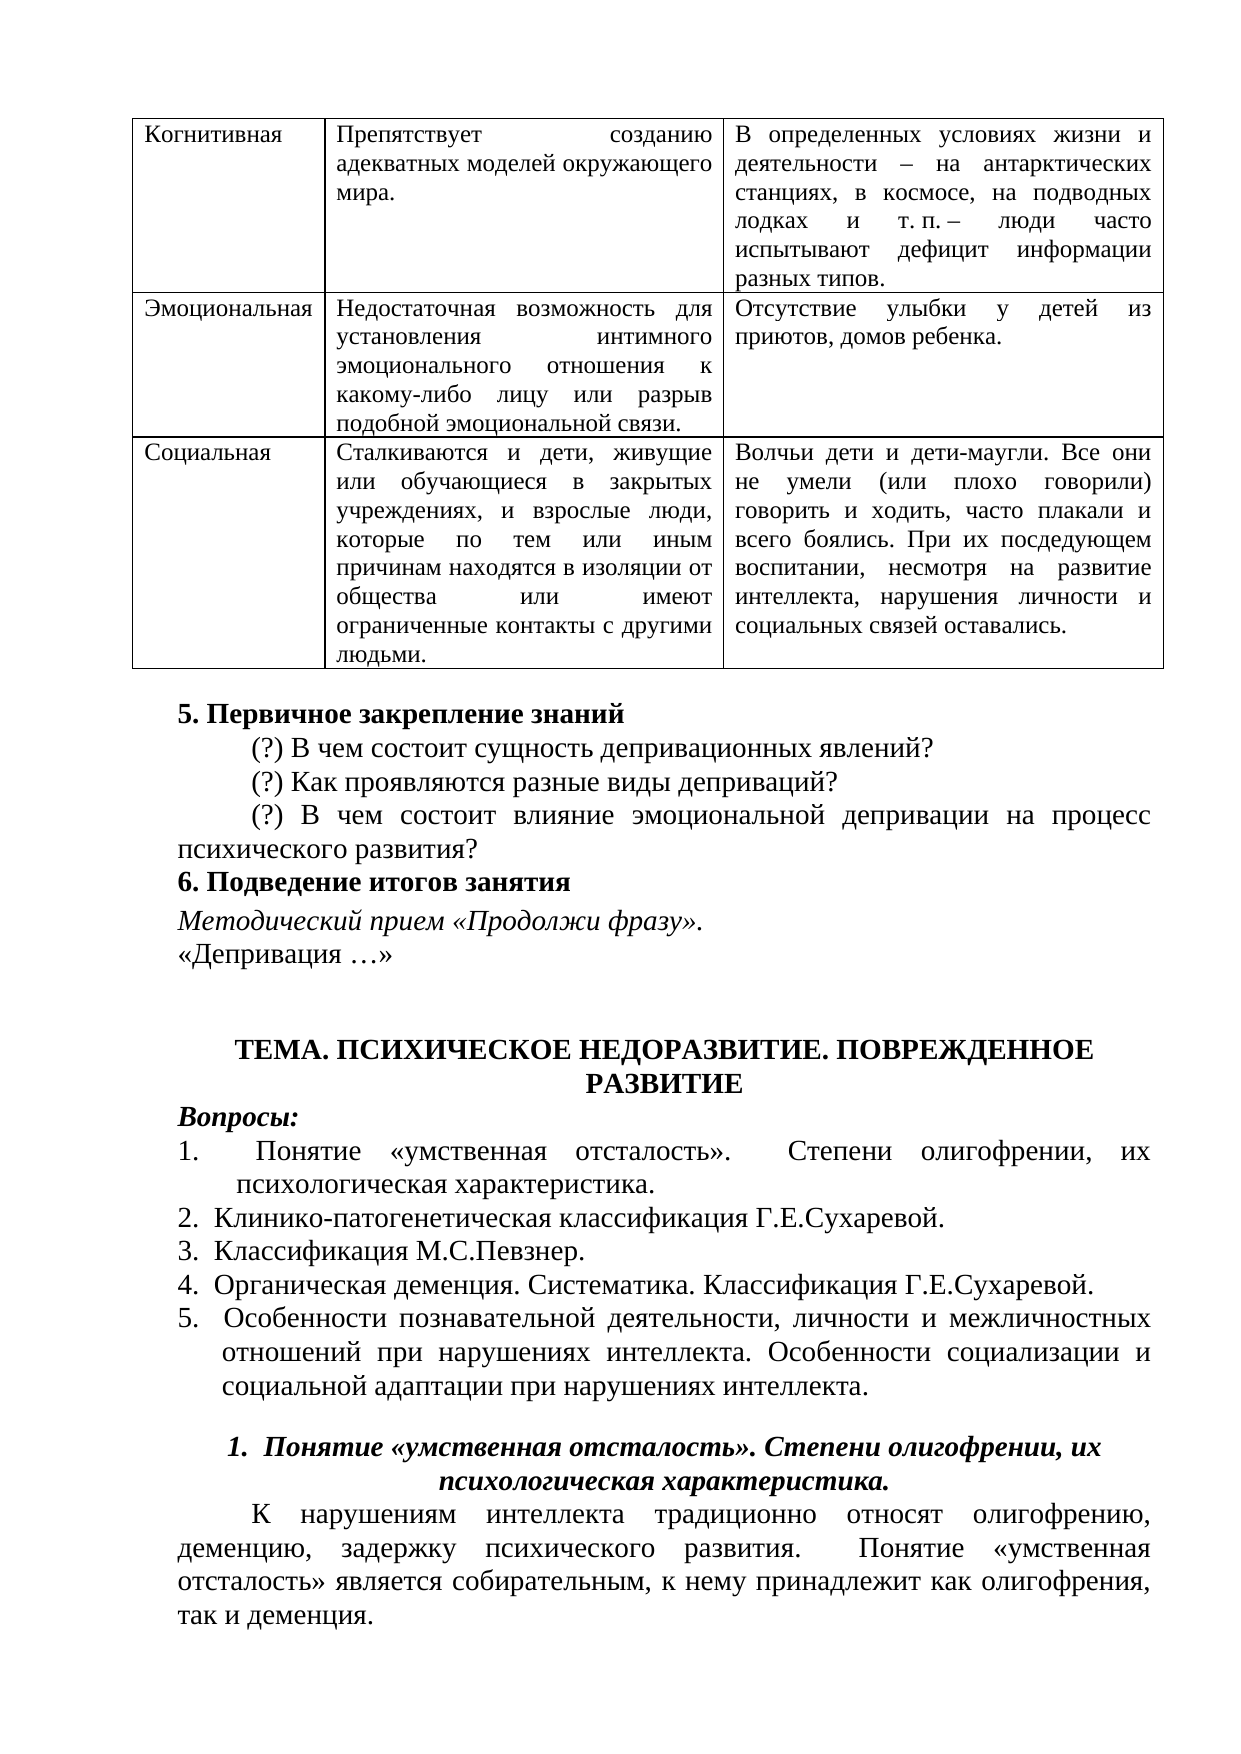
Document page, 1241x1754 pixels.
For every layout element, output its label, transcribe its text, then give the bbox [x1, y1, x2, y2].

text К нарушениям интеллекта традиционно относят олигофрению, деменцию, задержку психического развития. Понятие «умственная отсталость» является собирательным, к нему принадлежит как олигофрения, так и деменция. [177, 1496, 1152, 1630]
text 5. Первичное закрепление знаний [177, 697, 1152, 730]
table_cell Когнитивная [133, 119, 324, 292]
text 3. Классификация М.С.Певзнер. [177, 1233, 1152, 1267]
text (?) В чем состоит сущность депривационных явлений? [177, 730, 1152, 764]
table_cell В определенных условиях жизни и деятельности – на антарктических станциях, в космосе, на подводных лодках и т. п. – люди часто испытывают дефицит информации разных типов. [885, 119, 1163, 292]
text (?) В чем состоит влияние эмоциональной депривации на процесс психического развития? [177, 797, 1152, 864]
table_cell Препятствует созданию адекватных моделей окружающего мира. [326, 119, 723, 292]
text 1. Понятие «умственная отсталость». Степени олигофрении, их психологическая характеристика. [177, 1429, 1152, 1496]
text ТЕМА. ПСИХИЧЕСКОЕ НЕДОРАЗВИТИЕ. ПОВРЕЖДЕННОЕ РАЗВИТИЕ [177, 1032, 1152, 1099]
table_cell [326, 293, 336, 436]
text 2. Клинико-патогенетическая классификация Г.Е.Сухаревой. [177, 1200, 1152, 1233]
table_cell Отсутствие улыбки у детей из приютов, домов ребенка. [724, 293, 1163, 436]
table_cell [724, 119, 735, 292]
table_cell Волчьи дети и дети-маугли. Все они не умели (или плохо говорили) говорить и ходить, часто плакали и всего боялись. При их посдедующем воспитании, несмотря на развитие интеллекта, нарушения личности и социальных связей оставались. [724, 438, 1163, 667]
text 4. Органическая деменция. Систематика. Классификация Г.Е.Сухаревой. [177, 1267, 1152, 1301]
text 5. Особенности познавательной деятельности, личности и межличностных отношений при нарушениях интеллекта. Особенности социализации и социальной адаптации при нарушениях интеллекта. [177, 1301, 1152, 1401]
table_cell Сталкиваются и дети, живущие или обучающиеся в закрытых учреждениях, и взрослые люди, которые по тем или иным причинам находятся в изоляции от общества или имеют ограниченные контакты с другими людьми. [326, 438, 723, 667]
table_cell Социальная [133, 438, 324, 667]
text 6. Подведение итогов занятия [177, 864, 1152, 898]
text Методический прием «Продолжи фразу». [177, 903, 1152, 936]
table_cell Эмоциональная [133, 293, 324, 436]
text Вопросы: [177, 1099, 1152, 1133]
text (?) Как проявляются разные виды деприваций? [177, 764, 1152, 797]
text 1. Понятие «умственная отсталость». Степени олигофрении, их психологическая характеристика. [177, 1133, 1152, 1200]
text «Депривация …» [177, 936, 1152, 970]
